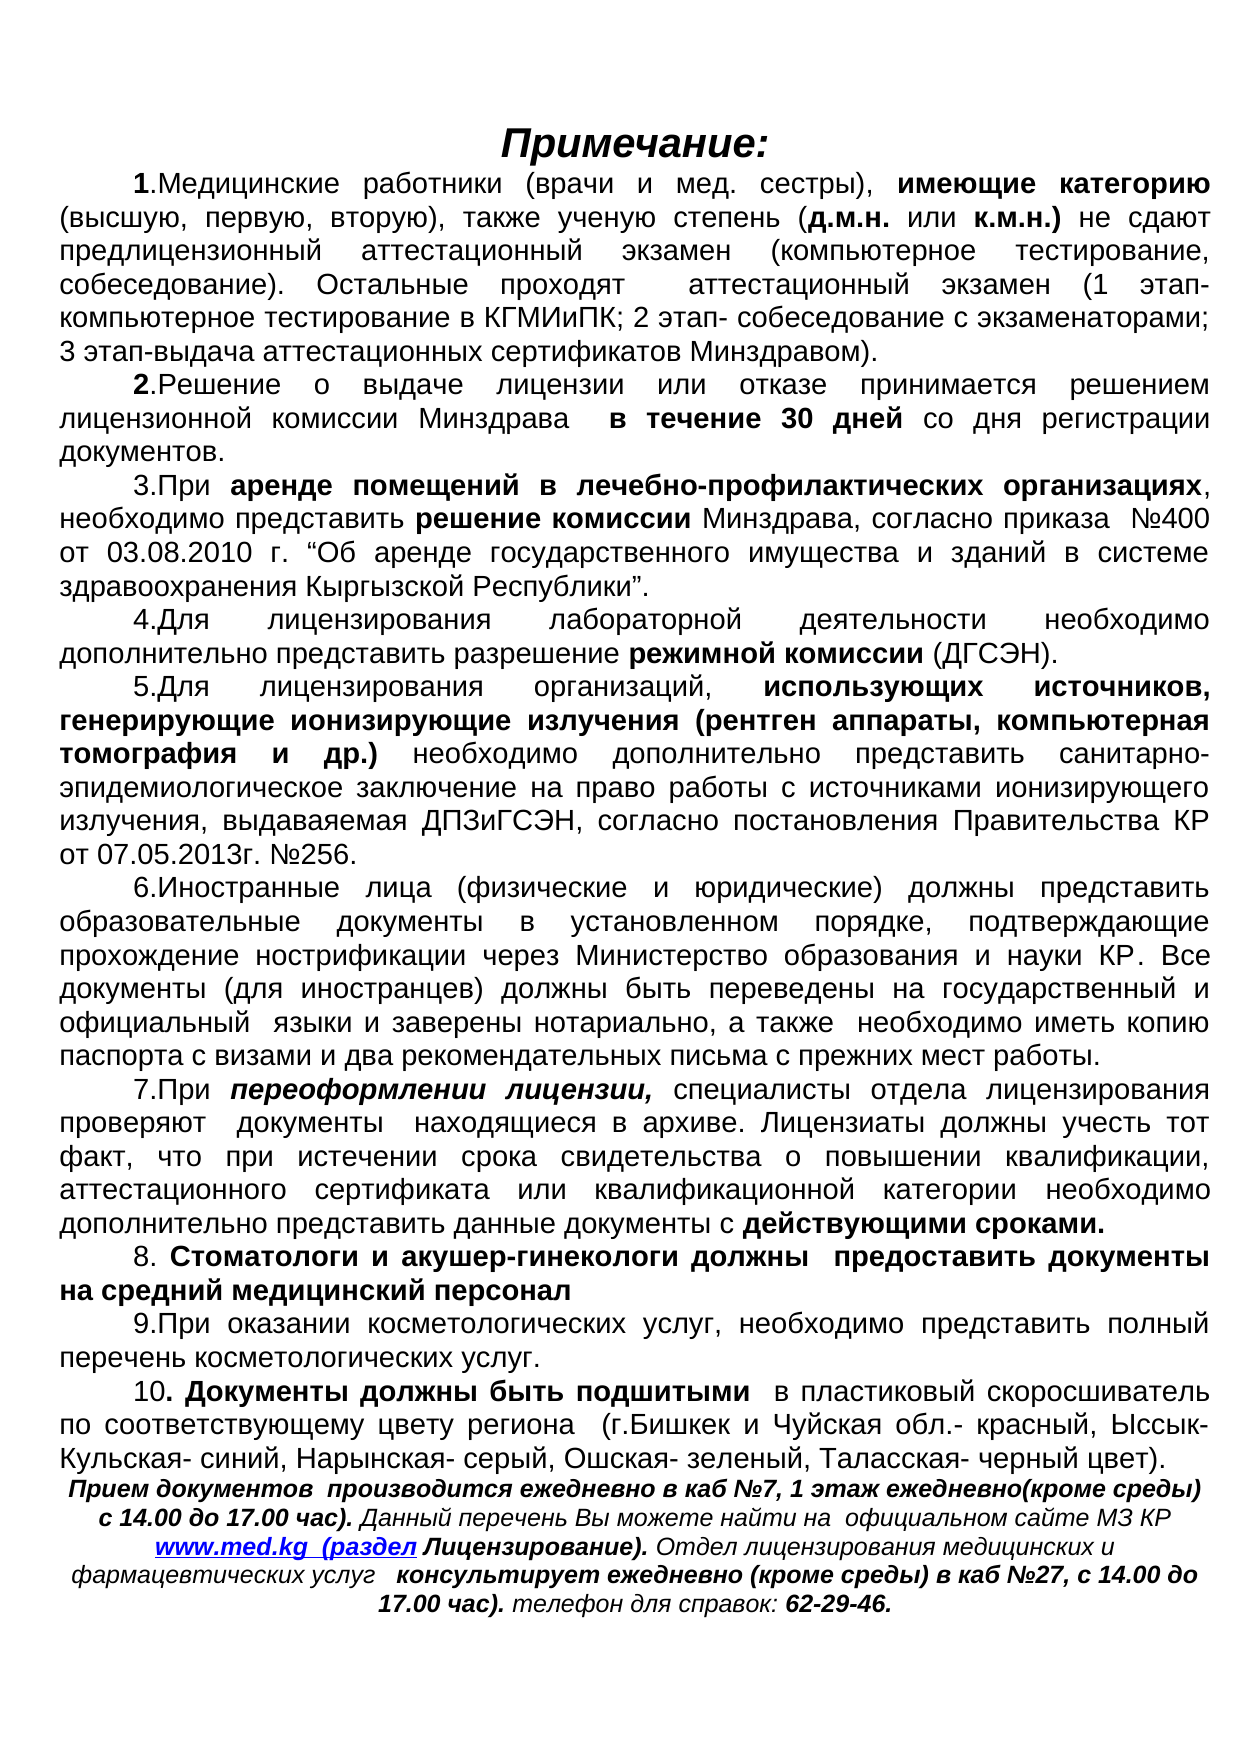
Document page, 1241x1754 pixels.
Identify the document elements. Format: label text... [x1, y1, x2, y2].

text 4.Для лицензирования лабораторной деятельности необходимо дополнительно представить разрешение режимной комиссии (ДГСЭН). [59, 602, 1211, 669]
text 8. Стоматологи и акушер-гинекологи должны предоставить документы на средний медицинский персонал [59, 1239, 1211, 1306]
text 7.При переоформлении лицензии, специалисты отдела лицензирования проверяют документы находящиеся в архиве. Лицензиаты должны учесть тот факт, что при истечении срока свидетельства о повышении квалификации, аттестационного сертификата или квалификационной категории необходимо дополнительно представить данные документы с действующими сроками. [59, 1072, 1211, 1239]
text 10. Документы должны быть подшитыми в пластиковый скоросшиватель по соответствующему цвету региона (г.Бишкек и Чуйская обл.- красный, Ыссык-Кульская- синий, Нарынская- серый, Ошская- зеленый, Таласская- черный цвет). [59, 1373, 1211, 1474]
text 9.При оказании косметологических услуг, необходимо представить полный перечень косметологических услуг. [59, 1306, 1211, 1373]
subtitle Примечание: [59, 118, 1211, 166]
text Прием документов производится ежедневно в каб №7, 1 этаж ежедневно(кроме среды) с 14.00 до 17.00 час). Данный перечень Вы можете найти на официальном сайте МЗ КР www.med.kg (раздел Лицензирование). Отдел лицензирования медицинских и фармацевтических услуг консультирует ежедневно (кроме среды) в каб №27, с 14.00 до 17.00 час). телефон для справок: 62-29-46. [59, 1474, 1211, 1618]
text 1.Медицинские работники (врачи и мед. сестры), имеющие категорию (высшую, первую, вторую), также ученую степень (д.м.н. или к.м.н.) не сдают предлицензионный аттестационный экзамен (компьютерное тестирование, собеседование). Остальные проходят аттестационный экзамен (1 этап- компьютерное тестирование в КГМИиПК; 2 этап- собеседование с экзаменаторами; 3 этап-выдача аттестационных сертификатов Минздравом). [59, 166, 1211, 367]
text 2.Решение о выдаче лицензии или отказе принимается решением лицензионной комиссии Минздрава в течение 30 дней со дня регистрации документов. [59, 367, 1211, 468]
text 6.Иностранные лица (физические и юридические) должны представить образовательные документы в установленном порядке, подтверждающие прохождение нострификации через Министерство образования и науки КР. Все документы (для иностранцев) должны быть переведены на государственный и официальный языки и заверены нотариально, а также необходимо иметь копию паспорта с визами и два рекомендательных письма с прежних мест работы. [59, 870, 1211, 1072]
text 3.При аренде помещений в лечебно-профилактических организациях, необходимо представить решение комиссии Минздрава, согласно приказа №400 от 03.08.2010 г. “Об аренде государственного имущества и зданий в системе здравоохранения Кыргызской Республики”. [59, 468, 1211, 602]
text 5.Для лицензирования организаций, использующих источников, генерирующие ионизирующие излучения (рентген аппараты, компьютерная томография и др.) необходимо дополнительно представить санитарно-эпидемиологическое заключение на право работы с источниками ионизирующего излучения, выдаваяемая ДПЗиГСЭН, согласно постановления Правительства КР от 07.05.2013г. №256. [59, 669, 1211, 870]
